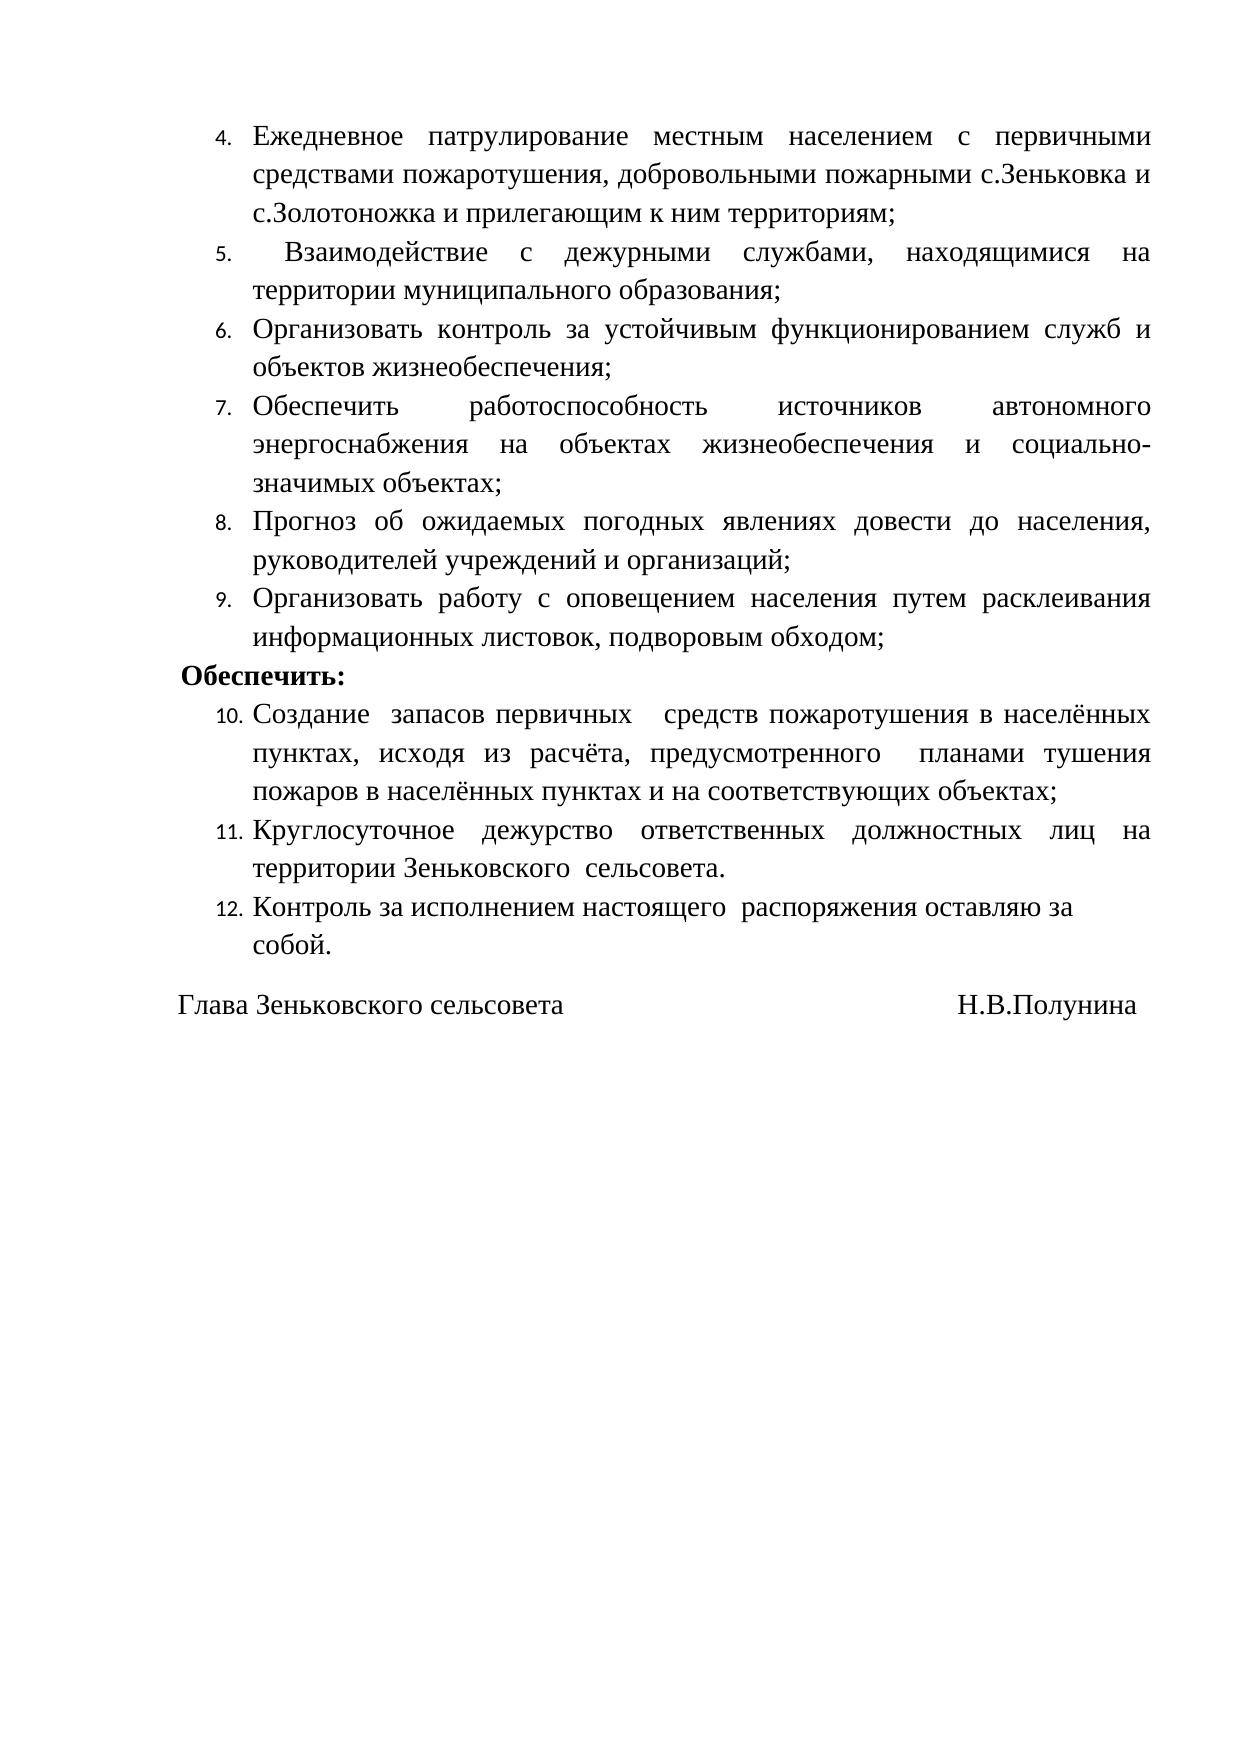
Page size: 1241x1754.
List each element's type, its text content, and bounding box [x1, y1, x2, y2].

list Прогноз об ожидаемых погодных явлениях довести до населения, руководителей учреждений и организаций; [215, 503, 1152, 576]
text Обеспечить: [180, 658, 1152, 691]
list Обеспечить работоспособность источников автономного энергоснабжения на объектах жизнеобеспечения и социально-значимых объектах; [215, 388, 1152, 498]
list Круглосуточное дежурство ответственных должностных лиц на территории Зеньковского сельсовета. [215, 812, 1152, 884]
list Контроль за исполнением настоящего распоряжения оставляю за собой. [215, 889, 1152, 961]
list Создание запасов первичных средств пожаротушения в населённых пунктах, исходя из расчёта, предусмотренного планами тушения пожаров в населённых пунктах и на соответствующих объектах; [215, 696, 1152, 807]
list Взаимодействие с дежурными службами, находящимися на территории муниципального образования; [215, 234, 1152, 306]
list Ежедневное патрулирование местным населением с первичными средствами пожаротушения, добровольными пожарными с.Зеньковка и с.Золотоножка и прилегающим к ним территориям; [215, 118, 1152, 229]
list Организовать контроль за устойчивым функционированием служб и объектов жизнеобеспечения; [215, 311, 1152, 383]
text Глава Зеньковского сельсовета Н.В.Полунина [177, 987, 1152, 1020]
list Организовать работу с оповещением населения путем расклеивания информационных листовок, подворовым обходом; [215, 581, 1152, 653]
